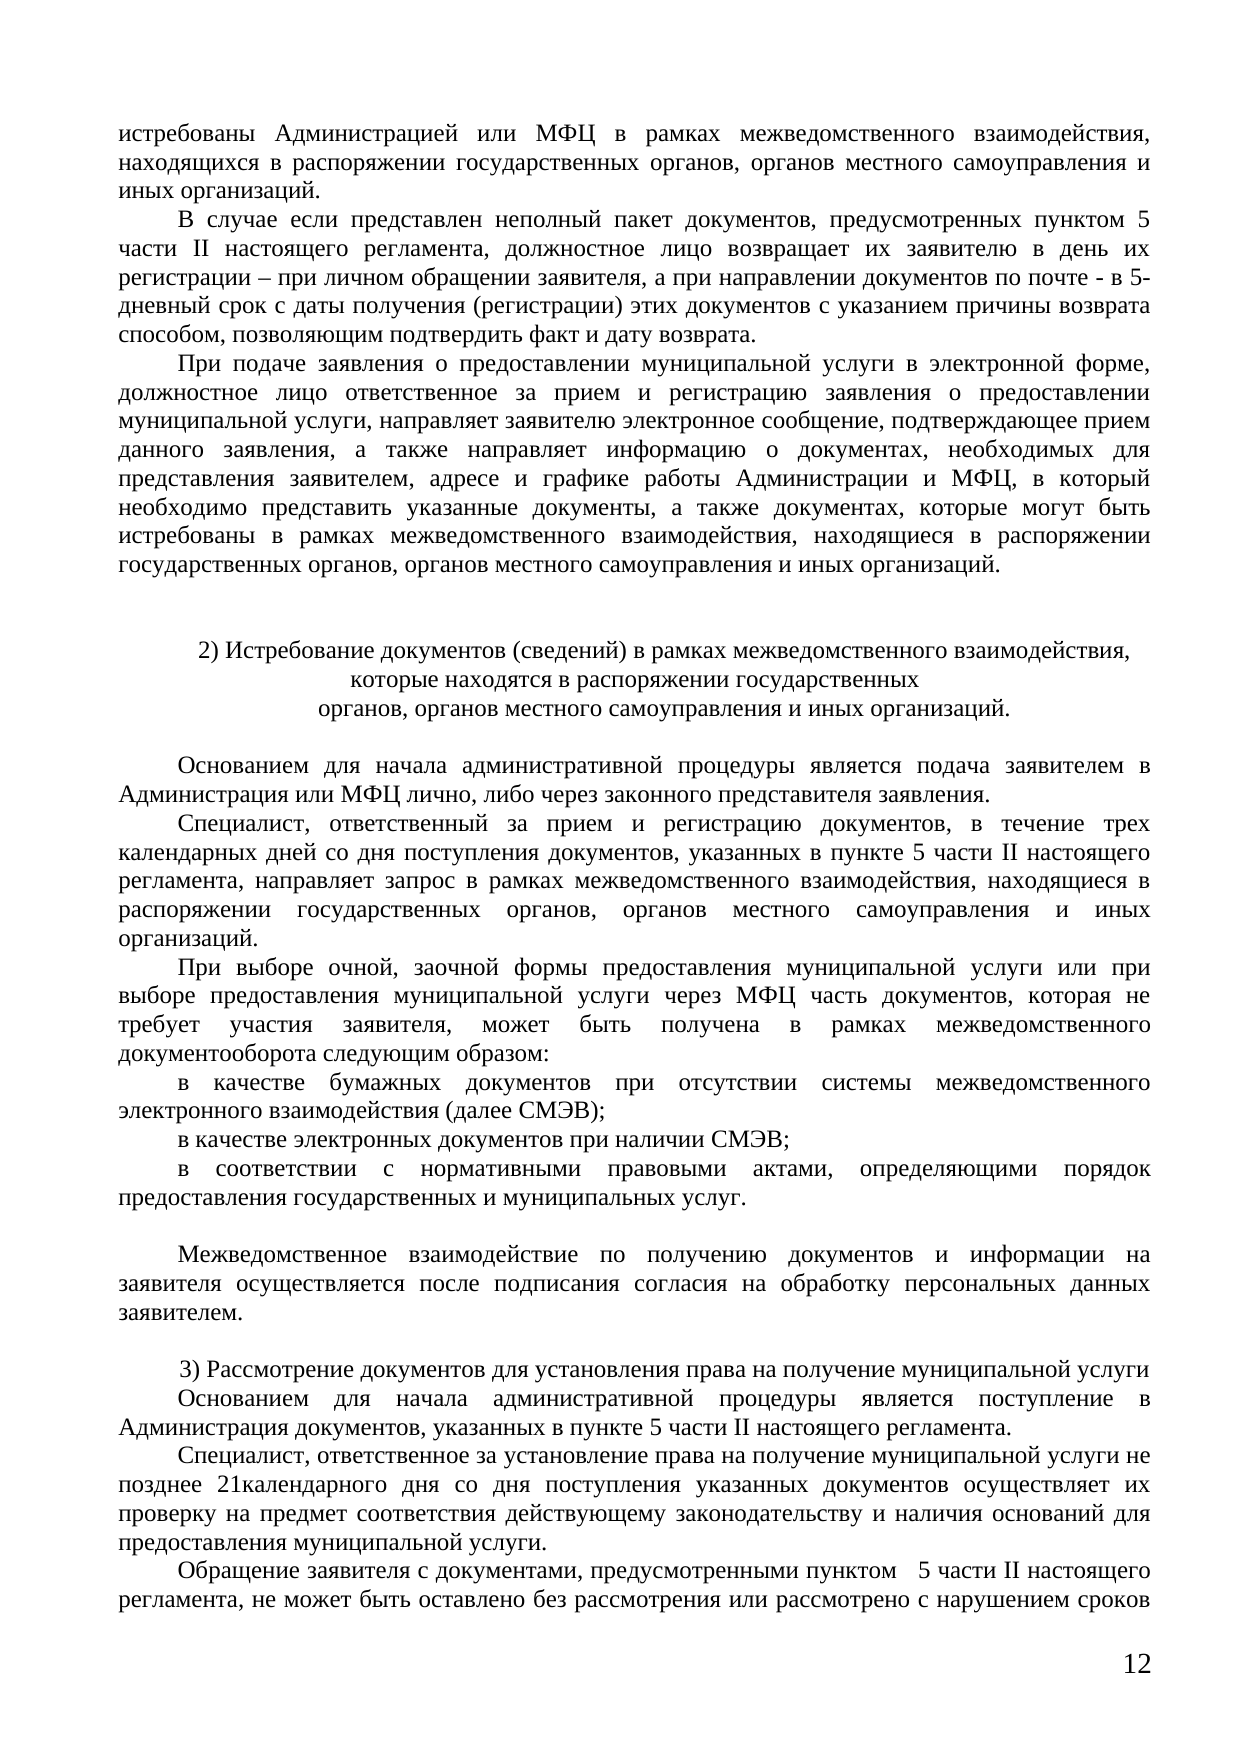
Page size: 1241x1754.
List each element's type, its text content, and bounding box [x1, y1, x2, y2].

text 2) Истребование документов (сведений) в рамках межведомственного взаимодействия, которые находятся в распоряжении государственных [118, 636, 1152, 693]
text Специалист, ответственный за прием и регистрацию документов, в течение трех календарных дней со дня поступления документов, указанных в пункте 5 части II настоящего регламента, направляет запрос в рамках межведомственного взаимодействия, находящиеся в распоряжении государственных органов, органов местного самоуправления и иных организаций. [118, 808, 1152, 952]
text в качестве бумажных документов при отсутствии системы межведомственного электронного взаимодействия (далее СМЭВ); [118, 1067, 1152, 1124]
text органов, органов местного самоуправления и иных организаций. [118, 693, 1152, 722]
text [118, 1556, 1152, 1613]
text При подаче заявления о предоставлении муниципальной услуги в электронной форме, должностное лицо ответственное за прием и регистрацию заявления о предоставлении муниципальной услуги, направляет заявителю электронное сообщение, подтверждающее прием данного заявления, а также направляет информацию о документах, необходимых для представления заявителем, адресе и графике работы Администрации и МФЦ, в который необходимо представить указанные документы, а также документах, которые могут быть истребованы в рамках межведомственного взаимодействия, находящиеся в распоряжении государственных органов, органов местного самоуправления и иных организаций. [118, 348, 1152, 578]
text При выборе очной, заочной формы предоставления муниципальной услуги или при выборе предоставления муниципальной услуги через МФЦ часть документов, которая не требует участия заявителя, может быть получена в рамках межведомственного документооборота следующим образом: [118, 952, 1152, 1067]
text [118, 118, 1152, 204]
text В случае если представлен неполный пакет документов, предусмотренных пунктом 5 части II настоящего регламента, должностное лицо возвращает их заявителю в день их регистрации – при личном обращении заявителя, а при направлении документов по почте - в 5-дневный срок с даты получения (регистрации) этих документов с указанием причины возврата способом, позволяющим подтвердить факт и дату возврата. [118, 204, 1152, 348]
text в соответствии с нормативными правовыми актами, определяющими порядок предоставления государственных и муниципальных услуг. [118, 1153, 1152, 1211]
text Специалист, ответственное за установление права на получение муниципальной услуги не позднее 21календарного дня со дня поступления указанных документов осуществляет их проверку на предмет соответствия действующему законодательству и наличия оснований для предоставления муниципальной услуги. [118, 1441, 1152, 1556]
text 3) Рассмотрение документов для установления права на получение муниципальной услуги [118, 1354, 1152, 1383]
text в качестве электронных документов при наличии СМЭВ; [118, 1124, 1152, 1153]
text Межведомственное взаимодействие по получению документов и информации на заявителя осуществляется после подписания согласия на обработку персональных данных заявителем. [118, 1239, 1152, 1326]
text Основанием для начала административной процедуры является поступление в Администрация документов, указанных в пункте 5 части II настоящего регламента. [118, 1383, 1152, 1441]
text Основанием для начала административной процедуры является подача заявителем в Администрация или МФЦ лично, либо через законного представителя заявления. [118, 751, 1152, 808]
